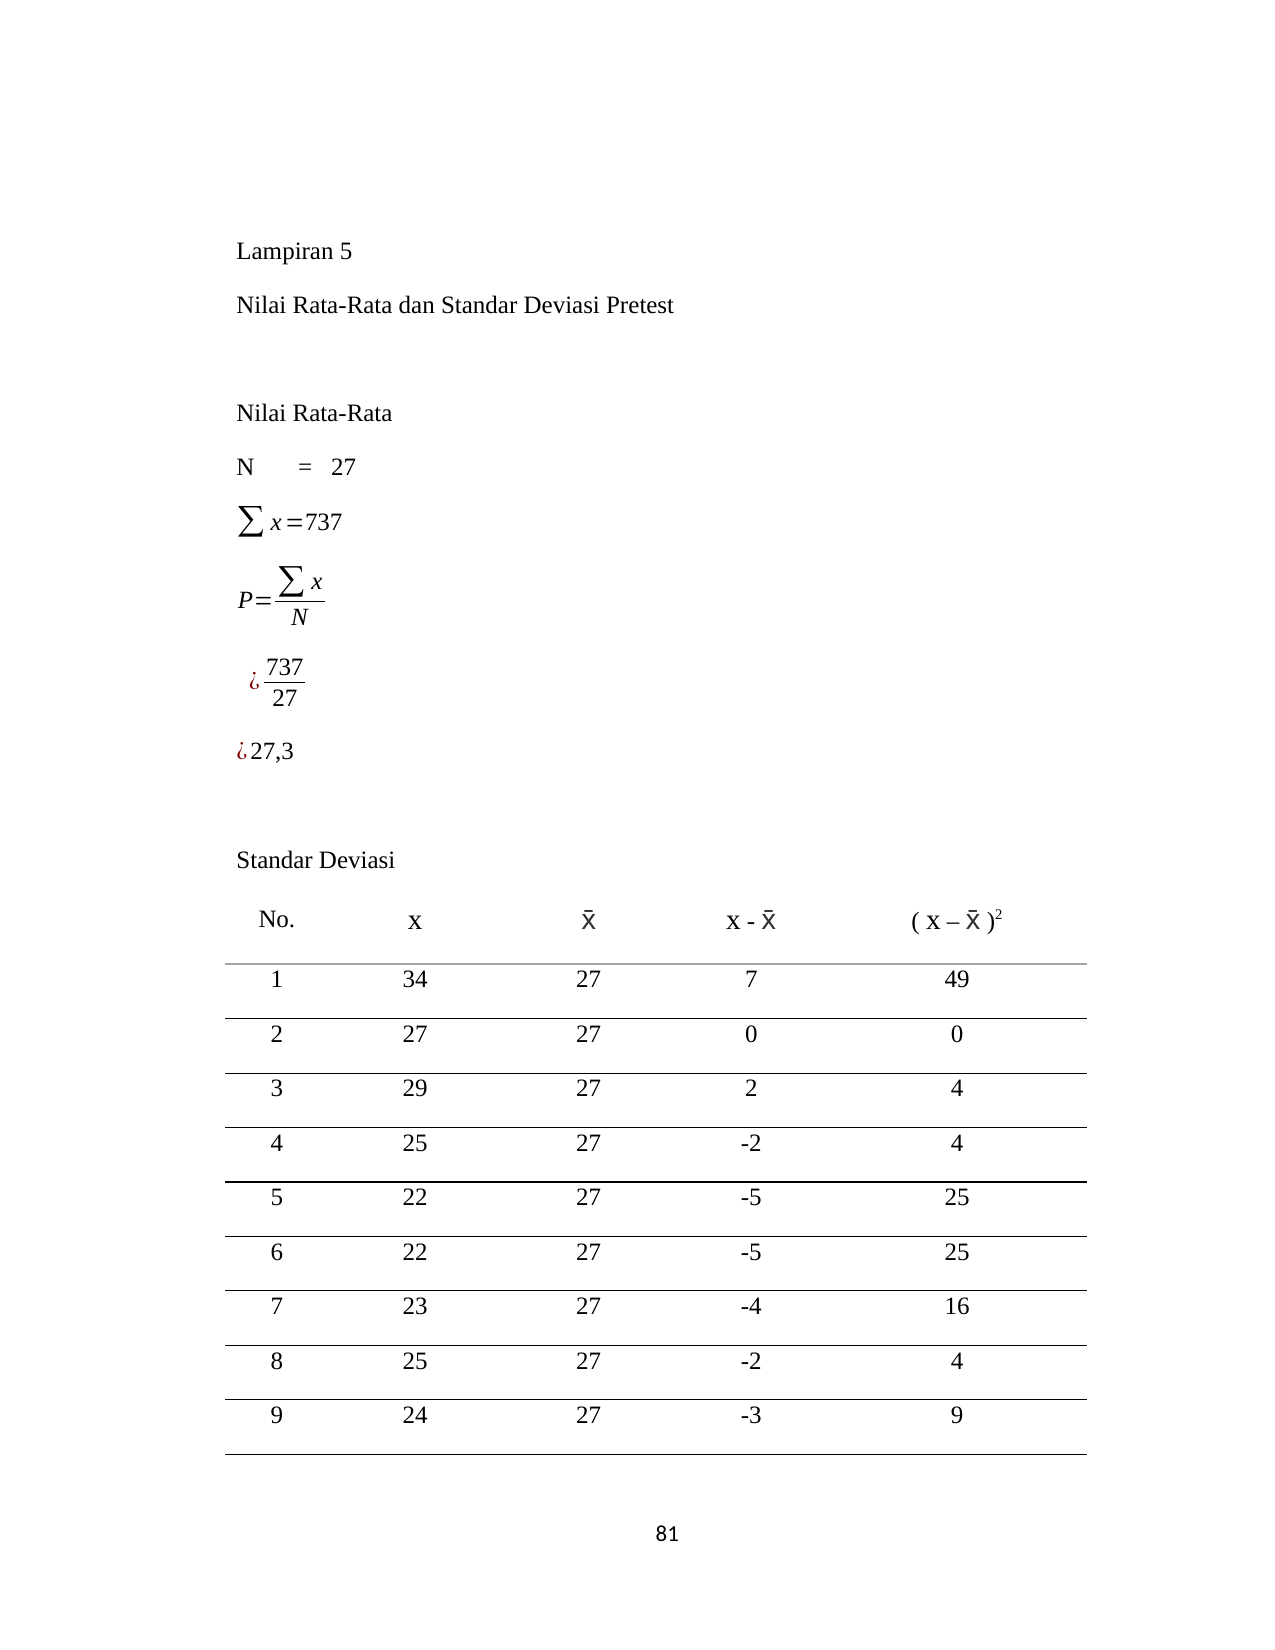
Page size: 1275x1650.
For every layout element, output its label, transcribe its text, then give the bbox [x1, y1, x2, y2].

table_cell 25 [328, 1346, 502, 1399]
table_cell 7 [675, 965, 827, 1018]
table_cell -2 [675, 1128, 827, 1181]
table_cell 0 [675, 1019, 827, 1072]
table_cell 4 [827, 1128, 1087, 1181]
table_cell 5 [225, 1183, 328, 1236]
table_cell 27 [502, 1400, 675, 1454]
table_cell 34 [328, 965, 502, 1018]
text Lampiran 5 [236, 236, 1098, 265]
table_cell 49 [827, 965, 1087, 1018]
table_cell 3 [225, 1074, 328, 1127]
table_cell 9 [827, 1400, 1087, 1454]
table_cell 1 [225, 965, 328, 1018]
table_header x [328, 899, 502, 962]
table_header x̄ [502, 899, 675, 962]
table_cell 7 [225, 1291, 328, 1345]
table_cell 25 [827, 1183, 1087, 1236]
table_cell 16 [827, 1291, 1087, 1345]
table_cell 27 [502, 965, 675, 1018]
table_cell -2 [675, 1346, 827, 1399]
table_cell 27 [328, 1019, 502, 1072]
table_cell 27 [502, 1074, 675, 1127]
table_cell 27 [502, 1019, 675, 1072]
table_cell 27 [502, 1346, 675, 1399]
table_cell -5 [675, 1183, 827, 1236]
table_cell 27 [502, 1128, 675, 1181]
table_cell -3 [675, 1400, 827, 1454]
table_cell 4 [827, 1346, 1087, 1399]
table_cell 4 [225, 1128, 328, 1181]
table_header No. [225, 899, 328, 962]
text N = 27 [236, 452, 1098, 480]
table_cell 8 [225, 1346, 328, 1399]
table_cell 24 [328, 1400, 502, 1454]
text Nilai Rata-Rata dan Standar Deviasi Pretest [236, 290, 1098, 319]
table_cell 9 [225, 1400, 328, 1454]
table_cell 23 [328, 1291, 502, 1345]
table_cell 2 [225, 1019, 328, 1072]
text Standar Deviasi [236, 846, 1098, 874]
table_cell -5 [675, 1237, 827, 1290]
table_cell 27 [502, 1183, 675, 1236]
table_cell 6 [225, 1237, 328, 1290]
table_header ( x – x̄ )2 [827, 899, 1087, 962]
table_cell 4 [827, 1074, 1087, 1127]
table_cell 25 [827, 1237, 1087, 1290]
table_cell 22 [328, 1183, 502, 1236]
table_cell -4 [675, 1291, 827, 1345]
text Nilai Rata-Rata [236, 398, 1098, 427]
table_cell 27 [502, 1291, 675, 1345]
table_cell 22 [328, 1237, 502, 1290]
table_cell 2 [675, 1074, 827, 1127]
table_header x - x̄ [675, 899, 827, 962]
table_cell 0 [827, 1019, 1087, 1072]
table_cell 27 [502, 1237, 675, 1290]
table_cell 25 [328, 1128, 502, 1181]
table_cell 29 [328, 1074, 502, 1127]
